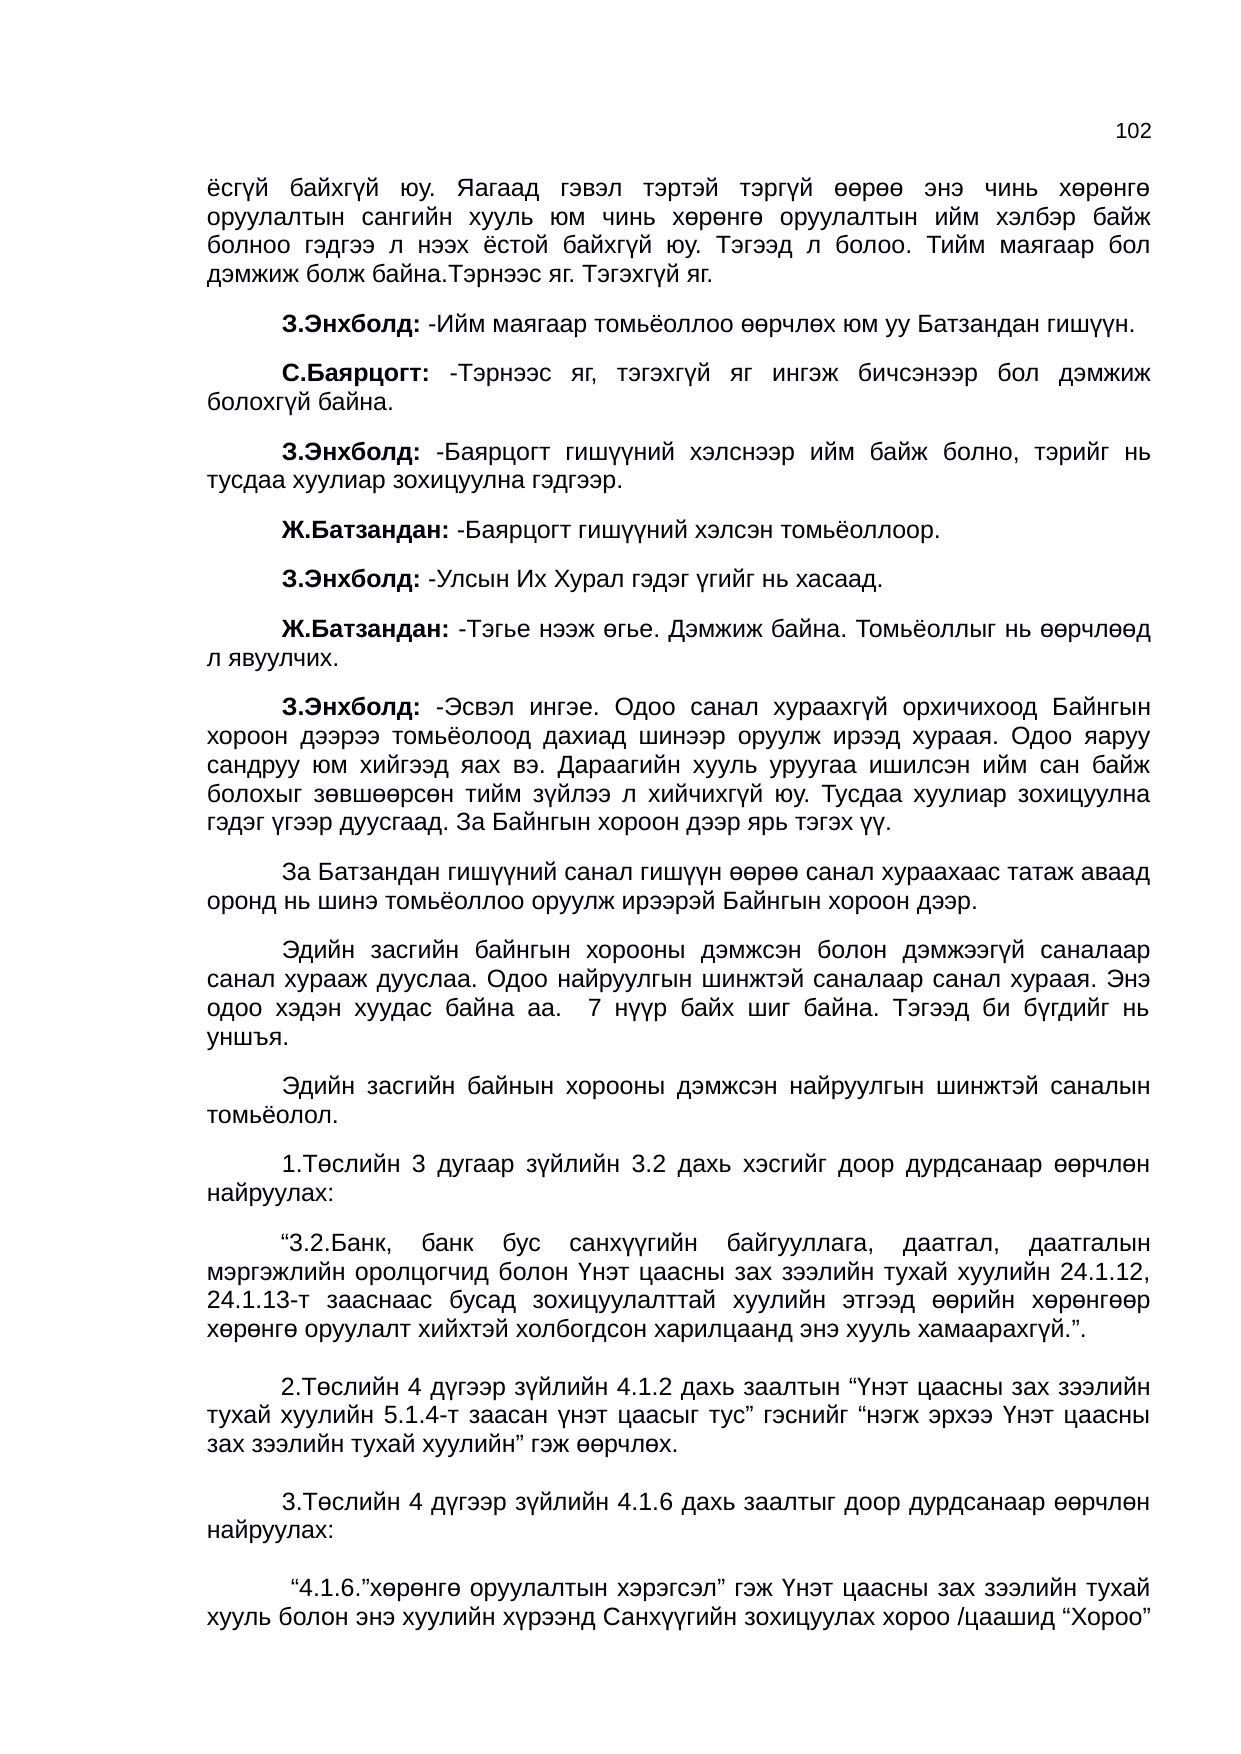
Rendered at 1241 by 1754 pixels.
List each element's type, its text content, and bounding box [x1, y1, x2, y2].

text 3.Төслийн 4 дүгээр зүйлийн 4.1.6 дахь заалтыг доор дурдсанаар өөрчлөн найруулах: [207, 1487, 1152, 1544]
text “3.2.Банк, банк бус санхүүгийн байгууллага, даатгал, даатгалын мэргэжлийн оролцогчид болон Үнэт цаасны зах зээлийн тухай хуулийн 24.1.12, 24.1.13-т зааснаас бусад зохицуулалттай хуулийн этгээд өөрийн хөрөнгөөр хөрөнгө оруулалт хийхтэй холбогдсон харилцаанд энэ хууль хамаарахгүй.”. [207, 1228, 1152, 1343]
text За Батзандан гишүүний санал гишүүн өөрөө санал хураахаас татаж аваад оронд нь шинэ томьёоллоо оруулж ирээрэй Байнгын хороон дээр. [207, 857, 1152, 914]
text З.Энхболд: -Улсын Их Хурал гэдэг үгийг нь хасаад. [207, 564, 1152, 593]
text Эдийн засгийн байнын хорооны дэмжсэн найруулгын шинжтэй саналын томьёолол. [207, 1071, 1152, 1129]
text З.Энхболд: -Эсвэл ингэе. Одоо санал хураахгүй орхичихоод Байнгын хороон дээрээ томьёолоод дахиад шинээр оруулж ирээд хураая. Одоо яаруу сандруу юм хийгээд яах вэ. Дараагийн хууль уруугаа ишилсэн ийм сан байж болохыг зөвшөөрсөн тийм зүйлээ л хийчихгүй юу. Тусдаа хуулиар зохицуулна гэдэг үгээр дуусгаад. За Байнгын хороон дээр ярь тэгэх үү. [207, 692, 1152, 836]
text Ж.Батзандан: -Тэгье нээж өгье. Дэмжиж байна. Томьёоллыг нь өөрчлөөд л явуулчих. [207, 614, 1152, 672]
text Ж.Батзандан: -Баярцогт гишүүний хэлсэн томьёоллоор. [207, 515, 1152, 544]
text З.Энхболд: -Ийм маягаар томьёоллоо өөрчлөх юм уу Батзандан гишүүн. [207, 309, 1152, 337]
text 2.Төслийн 4 дүгээр зүйлийн 4.1.2 дахь заалтын “Үнэт цаасны зах зээлийн тухай хуулийн 5.1.4-т заасан үнэт цаасыг тус” гэснийг “нэгж эрхээ Үнэт цаасны зах зээлийн тухай хуулийн” гэж өөрчлөх. [207, 1372, 1152, 1458]
text С.Баярцогт: -Тэрнээс яг, тэгэхгүй яг ингэж бичсэнээр бол дэмжиж болохгүй байна. [207, 358, 1152, 416]
text З.Энхболд: -Баярцогт гишүүний хэлснээр ийм байж болно, тэрийг нь тусдаа хуулиар зохицуулна гэдгээр. [207, 437, 1152, 494]
text Эдийн засгийн байнгын хорооны дэмжсэн болон дэмжээгүй саналаар санал хурааж дууслаа. Одоо найруулгын шинжтэй саналаар санал хураая. Энэ одоо хэдэн хуудас байна аа. 7 нүүр байх шиг байна. Тэгээд би бүгдийг нь уншъя. [207, 935, 1152, 1050]
text 1.Төслийн 3 дугаар зүйлийн 3.2 дахь хэсгийг доор дурдсанаар өөрчлөн найруулах: [207, 1149, 1152, 1207]
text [207, 173, 1152, 288]
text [207, 1573, 1152, 1630]
